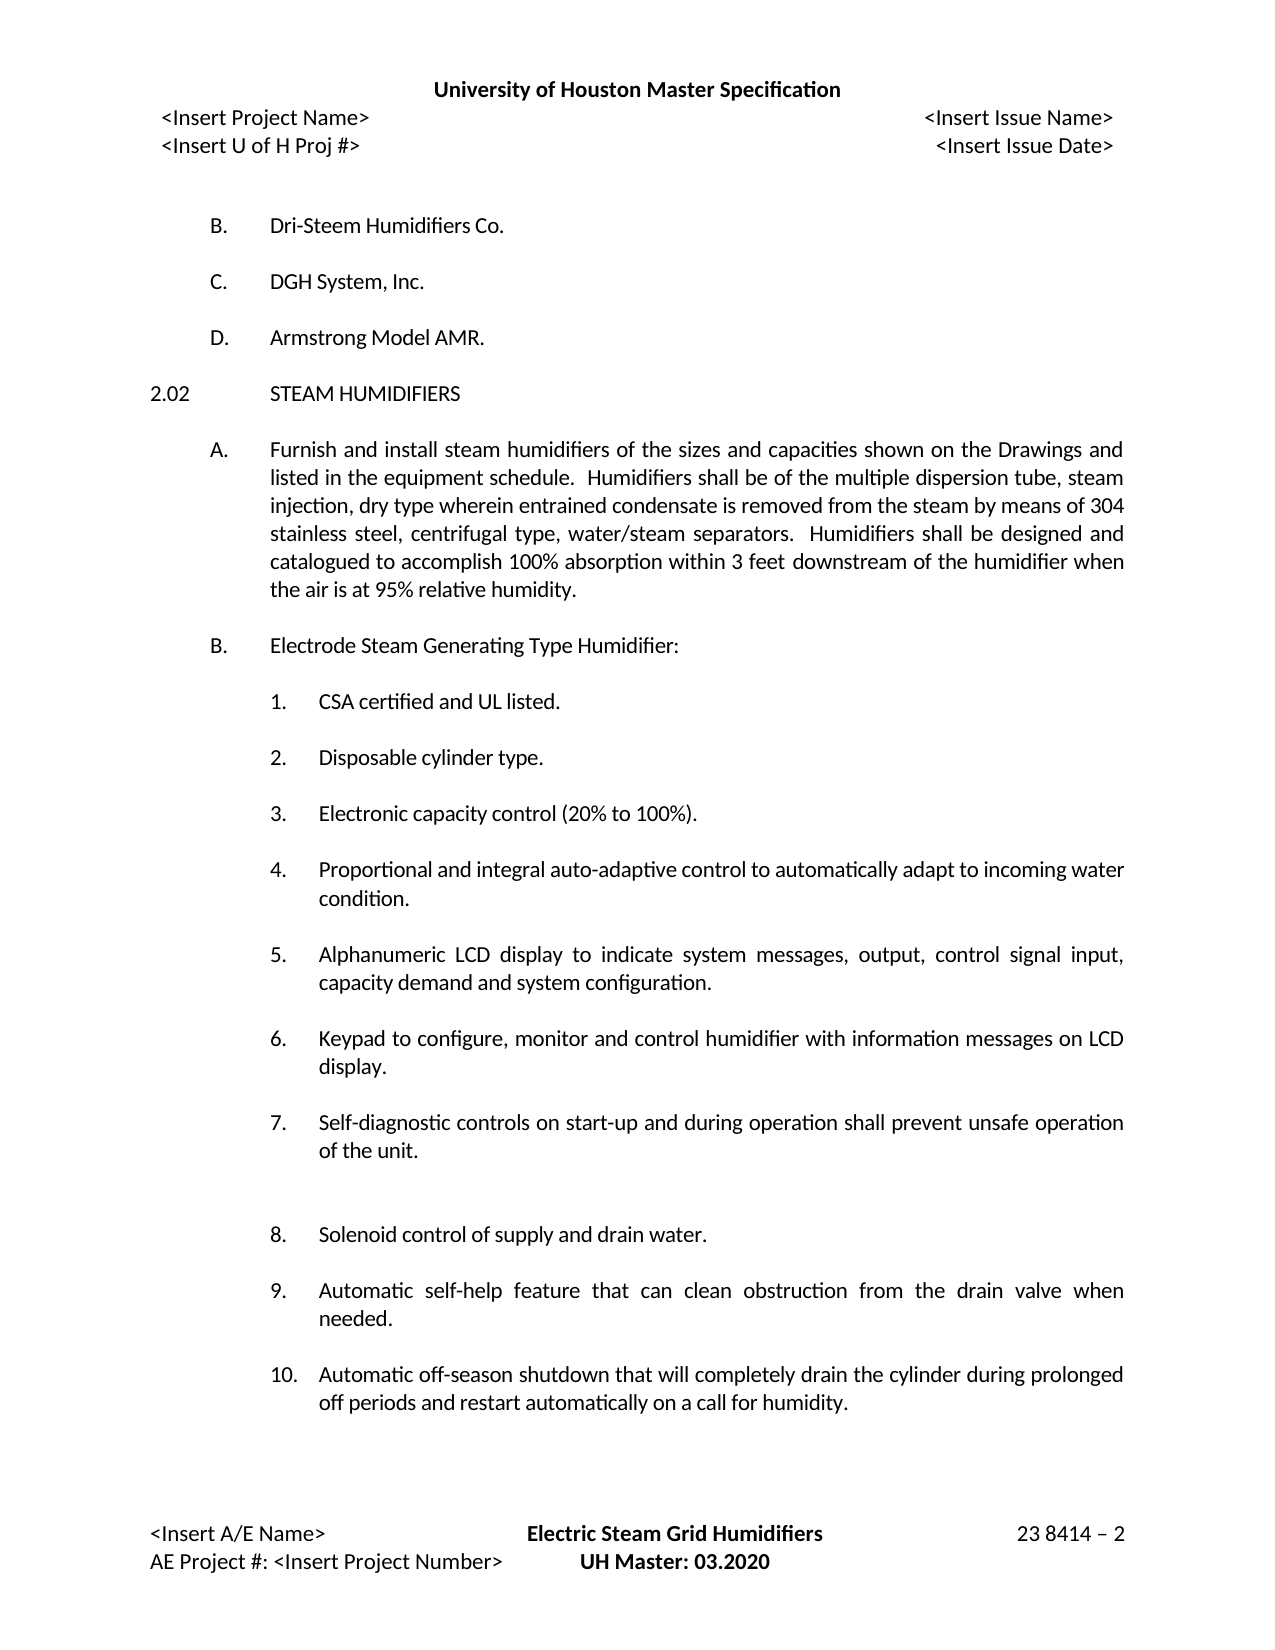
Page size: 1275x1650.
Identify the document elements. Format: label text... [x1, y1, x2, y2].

list Keypad to configure, monitor and control humidifier with information messages on LCD display. [270, 1024, 1125, 1080]
list Self-diagnostic controls on start-up and during operation shall prevent unsafe operation of the unit. [270, 1108, 1125, 1164]
list Armstrong Model AMR. [210, 323, 1125, 351]
list Electrode Steam Generating Type Humidifier: [210, 631, 1125, 659]
list CSA certified and UL listed. [270, 687, 1125, 716]
list Alphanumeric LCD display to indicate system messages, output, control signal input, capacity demand and system configuration. [270, 940, 1125, 996]
list Electronic capacity control (20% to 100%). [270, 799, 1125, 828]
list DGH System, Inc. [210, 267, 1125, 295]
list Disposable cylinder type. [270, 743, 1125, 772]
list Proportional and integral auto-adaptive control to automatically adapt to incoming water condition. [270, 856, 1125, 912]
list Solenoid control of supply and drain water. [270, 1220, 1125, 1248]
list STEAM HUMIDIFIERS [150, 379, 1125, 407]
list Automatic self-help feature that can clean obstruction from the drain valve when needed. [270, 1276, 1125, 1332]
list Furnish and install steam humidifiers of the sizes and capacities shown on the Drawings and listed in the equipment schedule. Humidifiers shall be of the multiple dispersion tube, steam injection, dry type wherein entrained condensate is removed from the steam by means of 304 stainless steel, centrifugal type, water/steam separators. Humidifiers shall be designed and catalogued to accomplish 100% absorption within 3 feet downstream of the humidifier when the air is at 95% relative humidity. [210, 435, 1125, 603]
list Automatic off-season shutdown that will completely drain the cylinder during prolonged off periods and restart automatically on a call for humidity. [270, 1360, 1125, 1416]
list Dri-Steem Humidifiers Co. [210, 211, 1125, 239]
